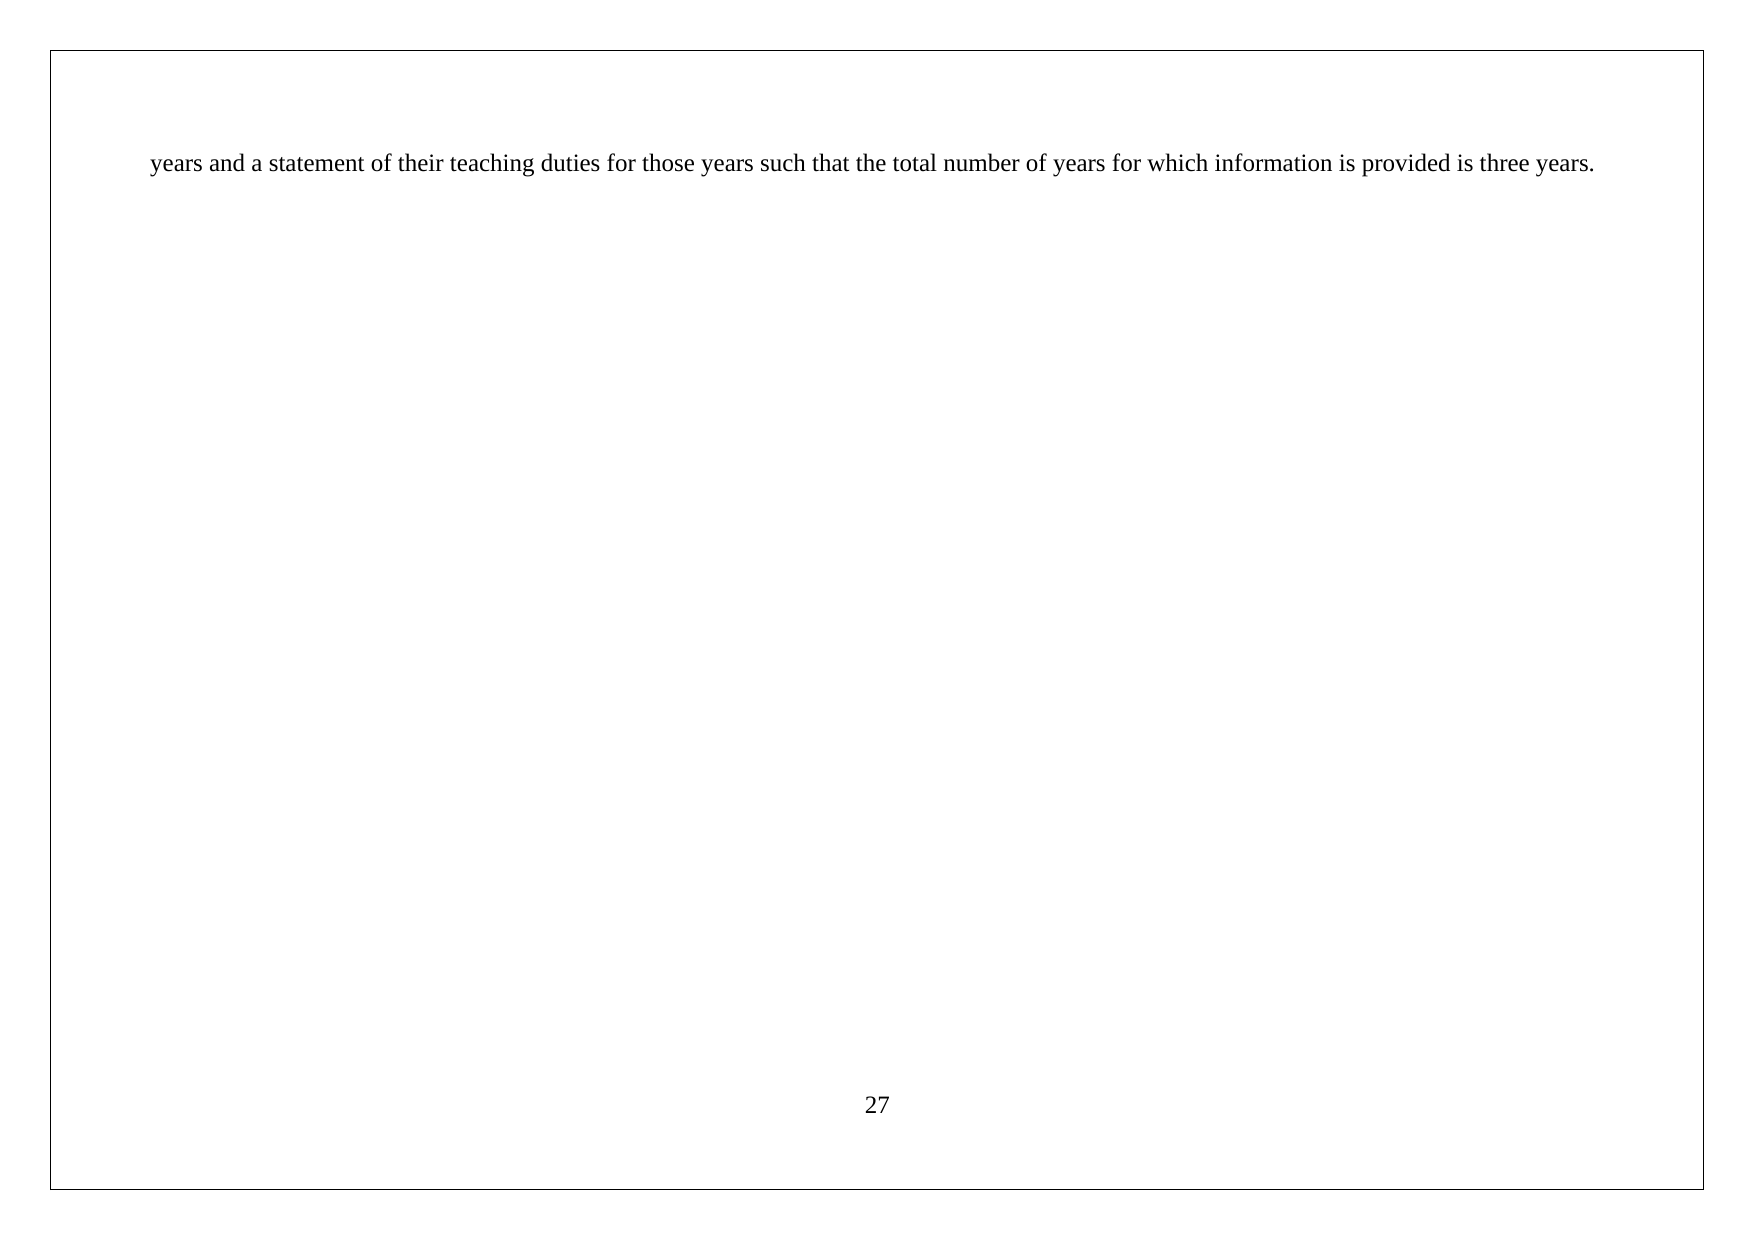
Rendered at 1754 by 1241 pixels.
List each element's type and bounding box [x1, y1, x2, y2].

text [150, 148, 1604, 176]
